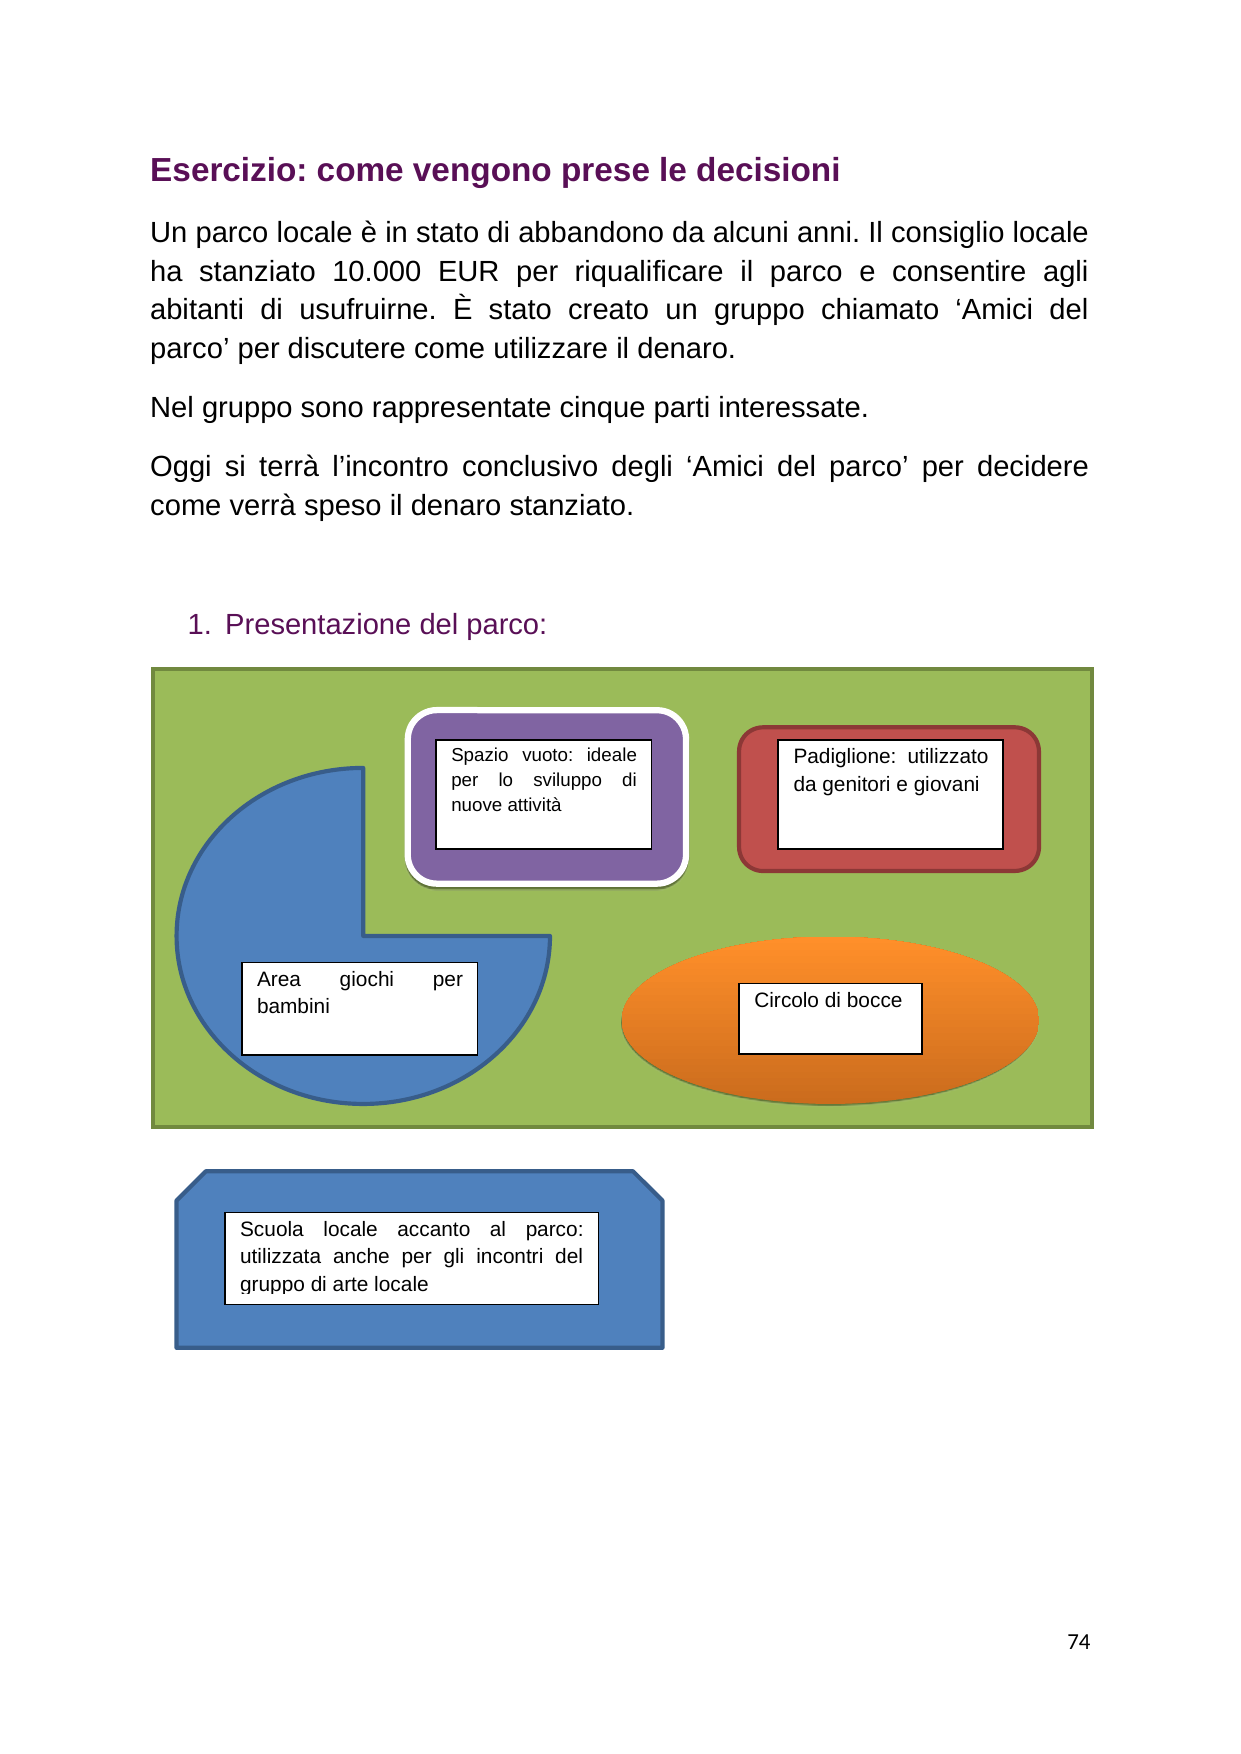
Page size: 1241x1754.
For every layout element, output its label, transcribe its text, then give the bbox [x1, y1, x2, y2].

text Nel gruppo sono rappresentate cinque parti interessate. [150, 390, 1090, 423]
text Esercizio: come vengono prese le decisioni [150, 150, 1090, 188]
text Oggi si terrà l’incontro conclusivo degli ‘Amici del parco’ per decidere come verrà speso il denaro stanziato. [150, 449, 1090, 521]
list Presentazione del parco: [187, 607, 1090, 640]
text Un parco locale è in stato di abbandono da alcuni anni. Il consiglio locale ha stanziato 10.000 EUR per riqualificare il parco e consentire agli abitanti di usufruirne. È stato creato un gruppo chiamato ‘Amici del parco’ per discutere come utilizzare il denaro. [150, 215, 1090, 364]
